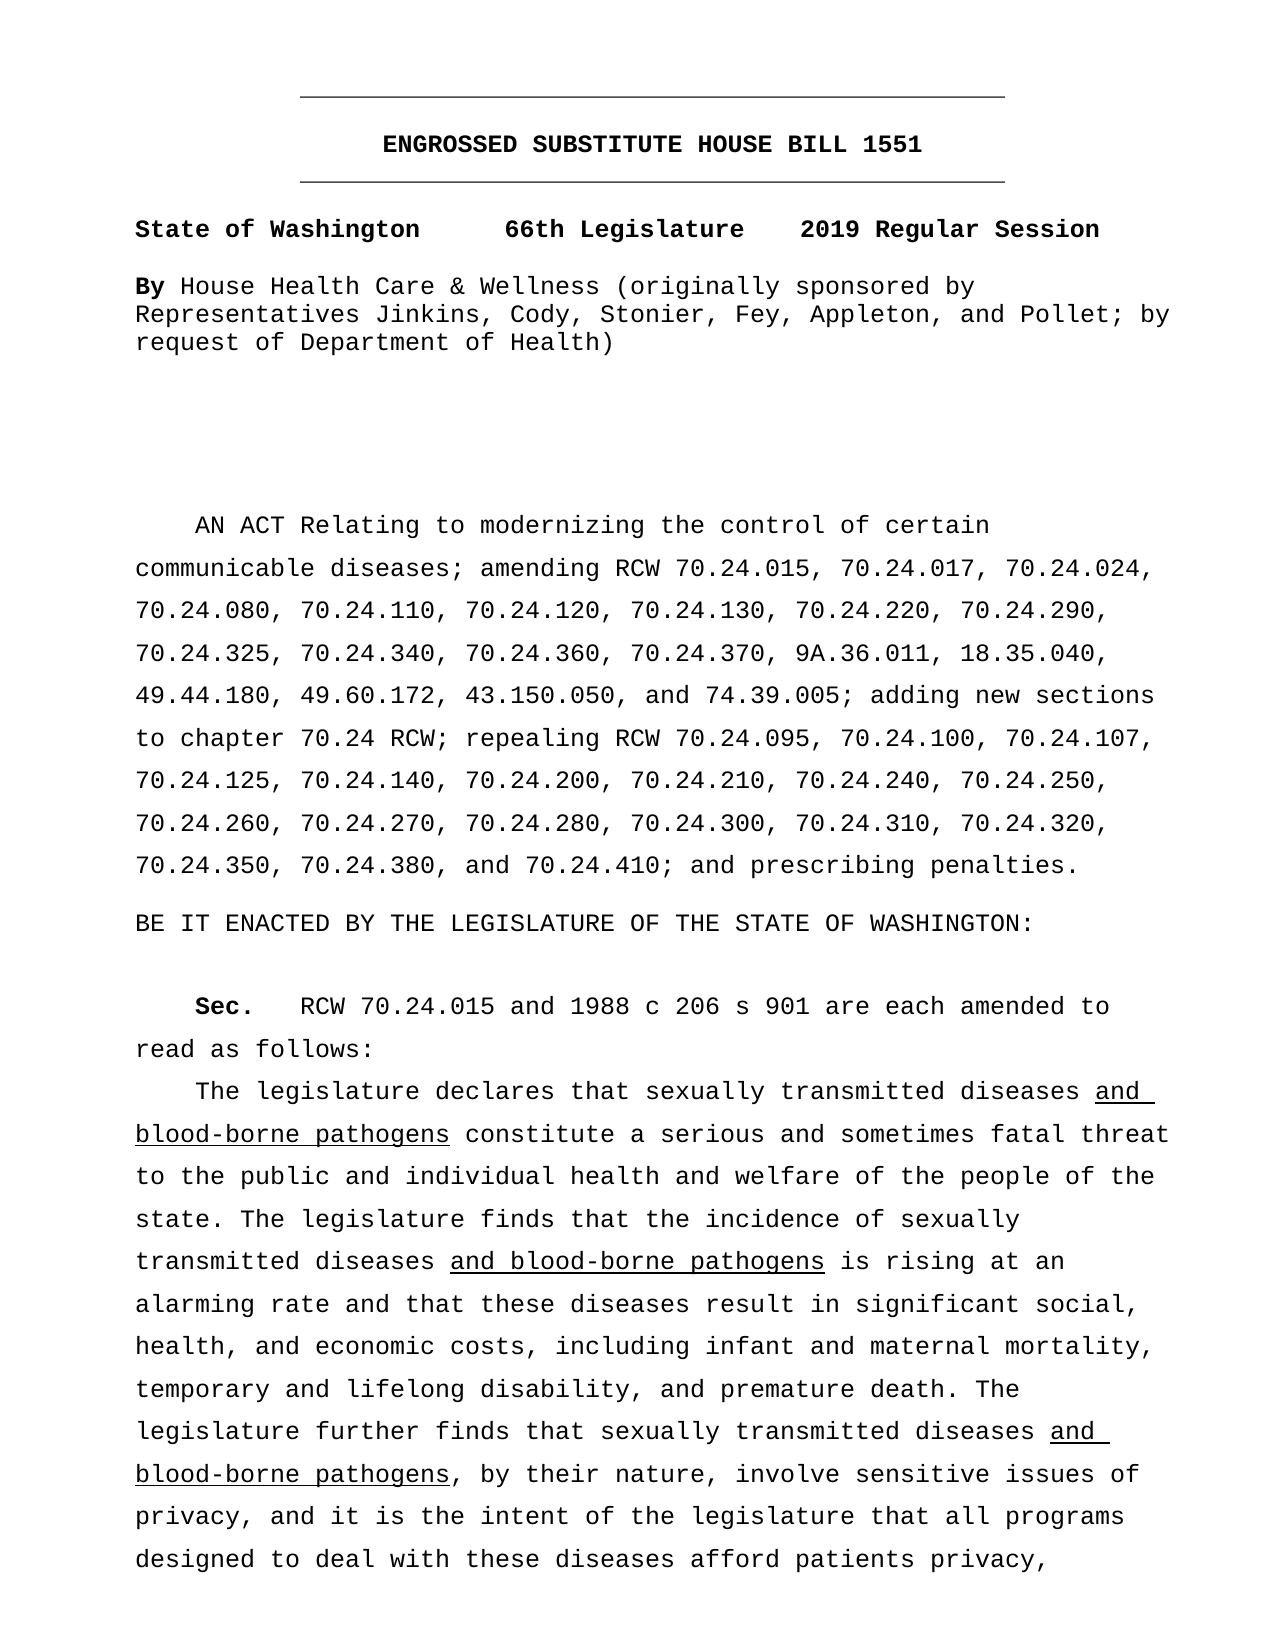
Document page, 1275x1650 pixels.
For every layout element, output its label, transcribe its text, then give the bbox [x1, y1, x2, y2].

text By House Health Care & Wellness (originally sponsored by Representatives Jinkins, Cody, Stonier, Fey, Appleton, and Pollet; by request of Department of Health) [135, 273, 1170, 358]
text BE IT ENACTED BY THE LEGISLATURE OF THE STATE OF WASHINGTON: [135, 911, 1170, 939]
text State of Washington 66th Legislature 2019 Regular Session [135, 217, 1170, 245]
text _______________________________________________ [135, 160, 1170, 188]
text Sec. RCW 70.24.015 and 1988 c 206 s 901 are each amended to read as follows: [135, 981, 1170, 1066]
text ENGROSSED SUBSTITUTE HOUSE BILL 1551 [135, 132, 1170, 160]
text AN ACT Relating to modernizing the control of certain communicable diseases; amending RCW 70.24.015, 70.24.017, 70.24.024, 70.24.080, 70.24.110, 70.24.120, 70.24.130, 70.24.220, 70.24.290, 70.24.325, 70.24.340, 70.24.360, 70.24.370, 9A.36.011, 18.35.040, 49.44.180, 49.60.172, 43.150.050, and 74.39.005; adding new sections to chapter 70.24 RCW; repealing RCW 70.24.095, 70.24.100, 70.24.107, 70.24.125, 70.24.140, 70.24.200, 70.24.210, 70.24.240, 70.24.250, 70.24.260, 70.24.270, 70.24.280, 70.24.300, 70.24.310, 70.24.320, 70.24.350, 70.24.380, and 70.24.410; and prescribing penalties. [135, 500, 1170, 882]
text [135, 1066, 1170, 1576]
text _______________________________________________ [135, 75, 1170, 103]
